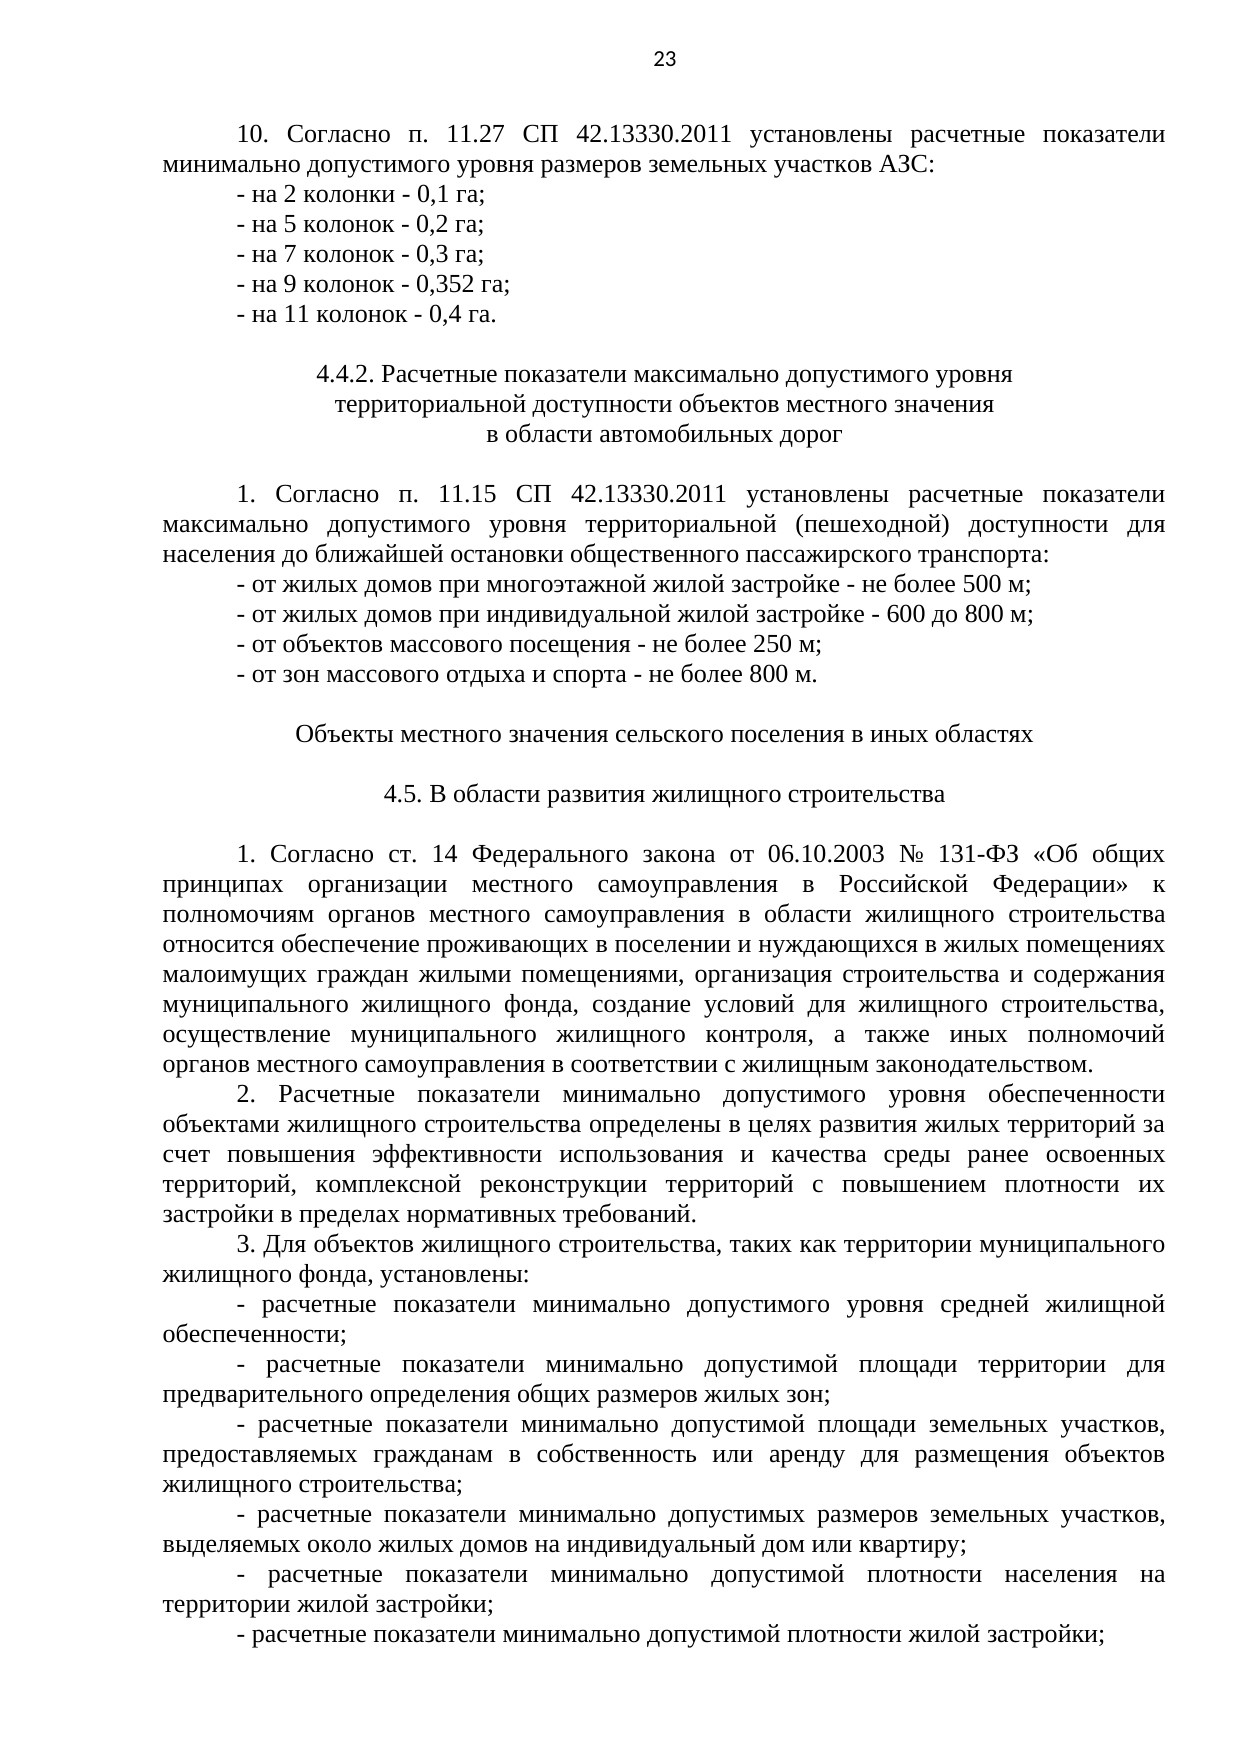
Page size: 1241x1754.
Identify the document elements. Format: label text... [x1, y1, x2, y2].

text 1. Согласно п. 11.15 СП 42.13330.2011 установлены расчетные показатели максимально допустимого уровня территориальной (пешеходной) доступности для населения до ближайшей остановки общественного пассажирского транспорта: [162, 478, 1167, 568]
text - от зон массового отдыха и спорта - не более 800 м. [162, 658, 1167, 688]
text - на 9 колонок - 0,352 га; [162, 268, 1167, 298]
text территориальной доступности объектов местного значения [162, 388, 1167, 418]
text - расчетные показатели минимально допустимой плотности жилой застройки; [162, 1618, 1167, 1648]
text Объекты местного значения сельского поселения в иных областях [162, 718, 1167, 748]
text - расчетные показатели минимально допустимого уровня средней жилищной обеспеченности; [162, 1288, 1167, 1348]
text - от жилых домов при многоэтажной жилой застройке - не более 500 м; [162, 568, 1167, 598]
text 3. Для объектов жилищного строительства, таких как территории муниципального жилищного фонда, установлены: [162, 1228, 1167, 1288]
text - от объектов массового посещения - не более 250 м; [162, 628, 1167, 658]
text - расчетные показатели минимально допустимой площади территории для предварительного определения общих размеров жилых зон; [162, 1348, 1167, 1408]
text - расчетные показатели минимально допустимой площади земельных участков, предоставляемых гражданам в собственность или аренду для размещения объектов жилищного строительства; [162, 1408, 1167, 1498]
text - от жилых домов при индивидуальной жилой застройке - 600 до 800 м; [162, 598, 1167, 628]
text в области автомобильных дорог [162, 418, 1167, 448]
text 4.5. В области развития жилищного строительства [162, 778, 1167, 808]
text 1. Согласно ст. 14 Федерального закона от 06.10.2003 № 131-ФЗ «Об общих принципах организации местного самоуправления в Российской Федерации» к полномочиям органов местного самоуправления в области жилищного строительства относится обеспечение проживающих в поселении и нуждающихся в жилых помещениях малоимущих граждан жилыми помещениями, организация строительства и содержания муниципального жилищного фонда, создание условий для жилищного строительства, осуществление муниципального жилищного контроля, а также иных полномочий органов местного самоуправления в соответствии с жилищным законодательством. [162, 838, 1167, 1078]
text 4.4.2. Расчетные показатели максимально допустимого уровня [162, 358, 1167, 388]
text 10. Согласно п. 11.27 СП 42.13330.2011 установлены расчетные показатели минимально допустимого уровня размеров земельных участков АЗС: [162, 118, 1167, 178]
text - расчетные показатели минимально допустимой плотности населения на территории жилой застройки; [162, 1558, 1167, 1618]
text - на 7 колонок - 0,3 га; [162, 238, 1167, 268]
text - расчетные показатели минимально допустимых размеров земельных участков, выделяемых около жилых домов на индивидуальный дом или квартиру; [162, 1498, 1167, 1558]
text - на 5 колонок - 0,2 га; [162, 208, 1167, 238]
text 2. Расчетные показатели минимально допустимого уровня обеспеченности объектами жилищного строительства определены в целях развития жилых территорий за счет повышения эффективности использования и качества среды ранее освоенных территорий, комплексной реконструкции территорий с повышением плотности их застройки в пределах нормативных требований. [162, 1078, 1167, 1228]
text - на 2 колонки - 0,1 га; [162, 178, 1167, 208]
text - на 11 колонок - 0,4 га. [162, 298, 1167, 328]
